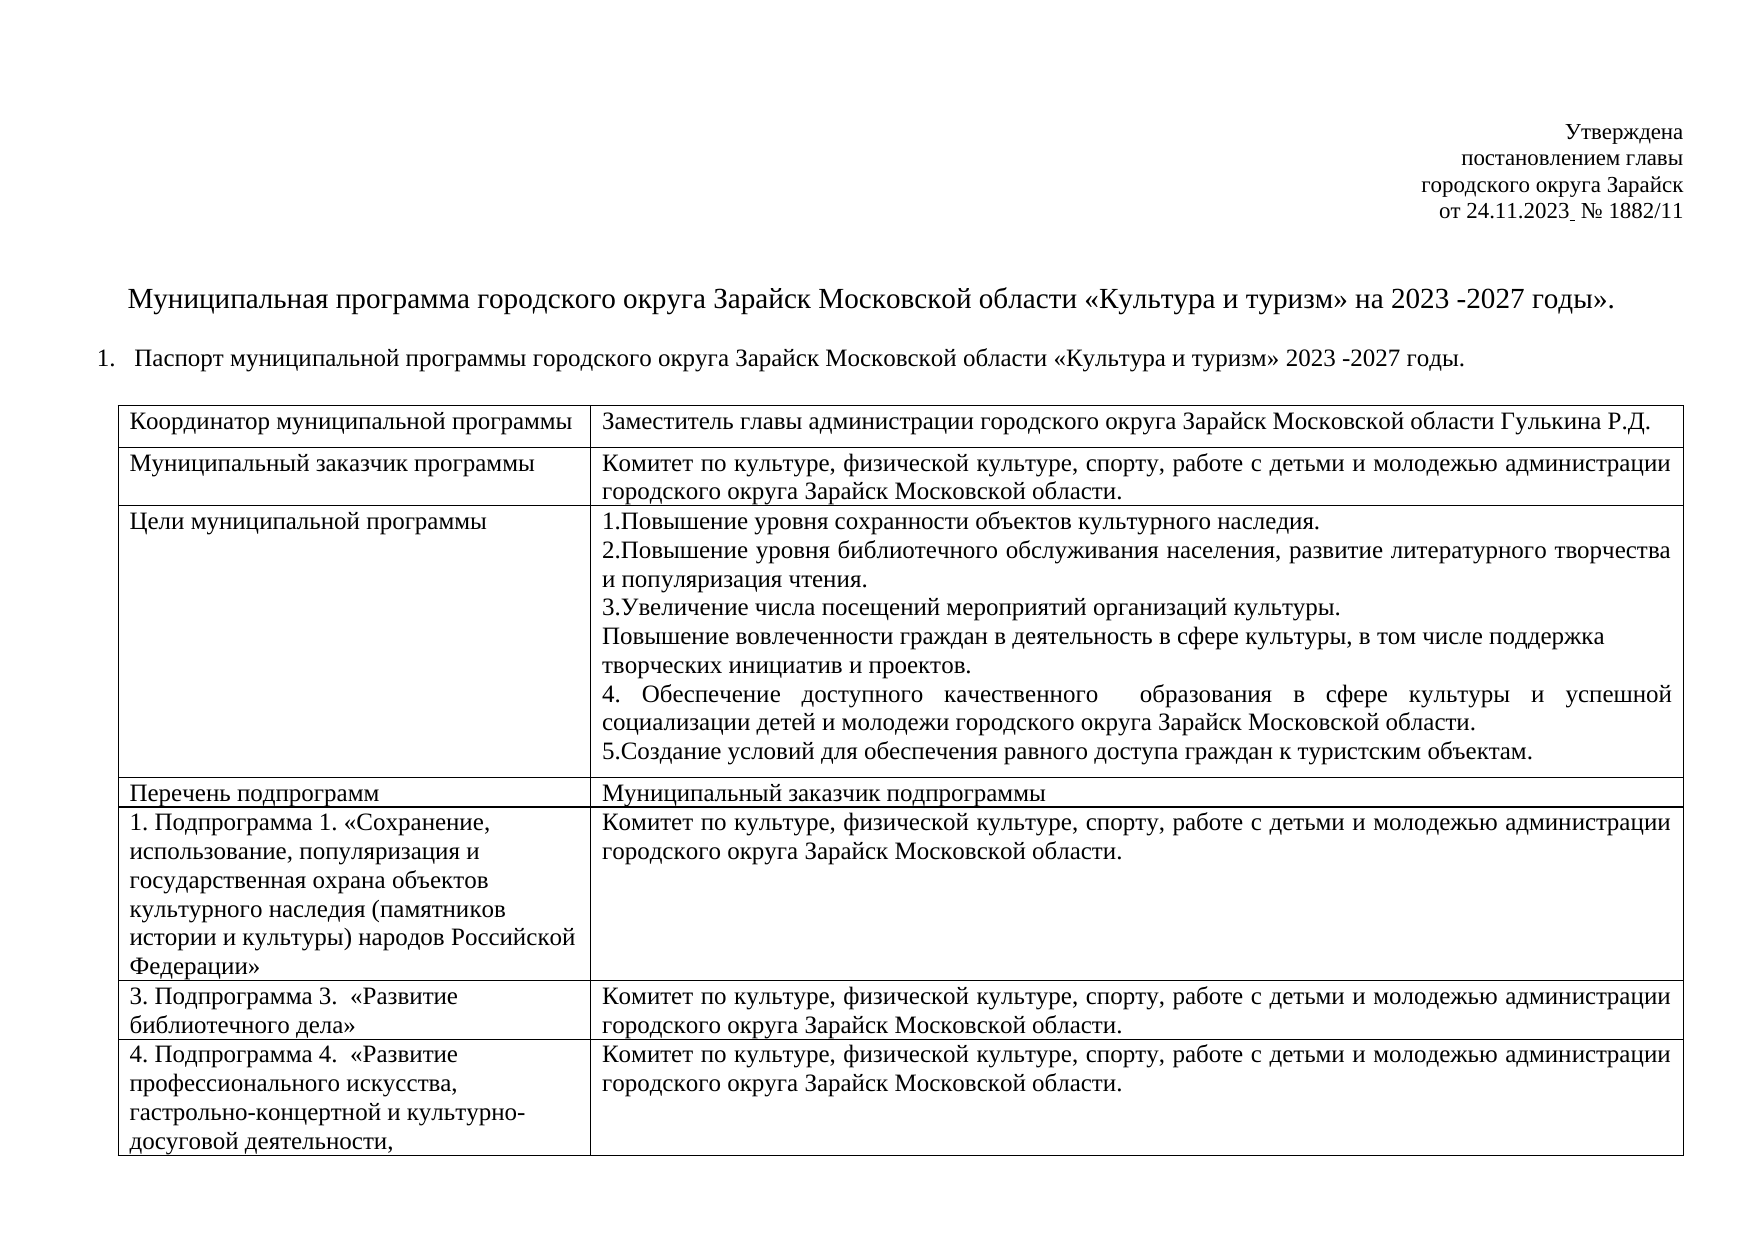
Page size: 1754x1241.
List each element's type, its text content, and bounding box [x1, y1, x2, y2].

table_cell Муниципальный заказчик подпрограммы [591, 778, 1683, 806]
text от 24.11.2023 № 1882/11 [59, 197, 1683, 223]
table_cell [591, 1040, 1683, 1154]
table_cell Комитет по культуре, физической культуре, спорту, работе с детьми и молодежью администрации городского округа Зарайск Московской области. [591, 448, 1683, 505]
title постановлением главы [59, 144, 1683, 171]
table_header Координатор муниципальной программы [119, 406, 590, 447]
table_cell 1. Подпрограмма 1. «Сохранение, использование, популяризация и государственная охрана объектов культурного наследия (памятников истории и культуры) народов Российской Федерации» [119, 808, 590, 980]
table_cell Цели муниципальной программы [119, 506, 590, 777]
table_cell 1.Повышение уровня сохранности объектов культурного наследия. 2.Повышение уровня библиотечного обслуживания населения, развитие литературного творчества и популяризация чтения. 3.Увеличение числа посещений мероприятий организаций культуры. Повышение вовлеченности граждан в деятельность в сфере культуры, в том числе поддержка творческих инициатив и проектов. 4. Обеспечение доступного качественного образования в сфере культуры и успешной социализации детей и молодежи городского округа Зарайск Московской области. 5.Создание условий для обеспечения равного доступа граждан к туристским объектам. [591, 506, 1683, 777]
table_cell Комитет по культуре, физической культуре, спорту, работе с детьми и молодежью администрации городского округа Зарайск Московской области. [591, 981, 1683, 1038]
table_cell Комитет по культуре, физической культуре, спорту, работе с детьми и молодежью администрации городского округа Зарайск Московской области. [591, 808, 1683, 980]
title Утверждена [59, 118, 1683, 144]
table_cell 3. Подпрограмма 3. «Развитие библиотечного дела» [119, 981, 590, 1038]
table_cell Перечень подпрограмм [119, 778, 590, 806]
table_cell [119, 1040, 590, 1154]
text Муниципальная программа городского округа Зарайск Московской области «Культура и туризм» на 2023 -2027 годы». [59, 281, 1683, 314]
title городского округа Зарайск [59, 171, 1683, 197]
title Паспорт муниципальной программы городского округа Зарайск Московской области «Культура и туризм» 2023 -2027 годы. [97, 343, 1683, 372]
table_header Заместитель главы администрации городского округа Зарайск Московской области Гулькина Р.Д. [591, 406, 1683, 447]
table_cell Муниципальный заказчик программы [119, 448, 590, 505]
